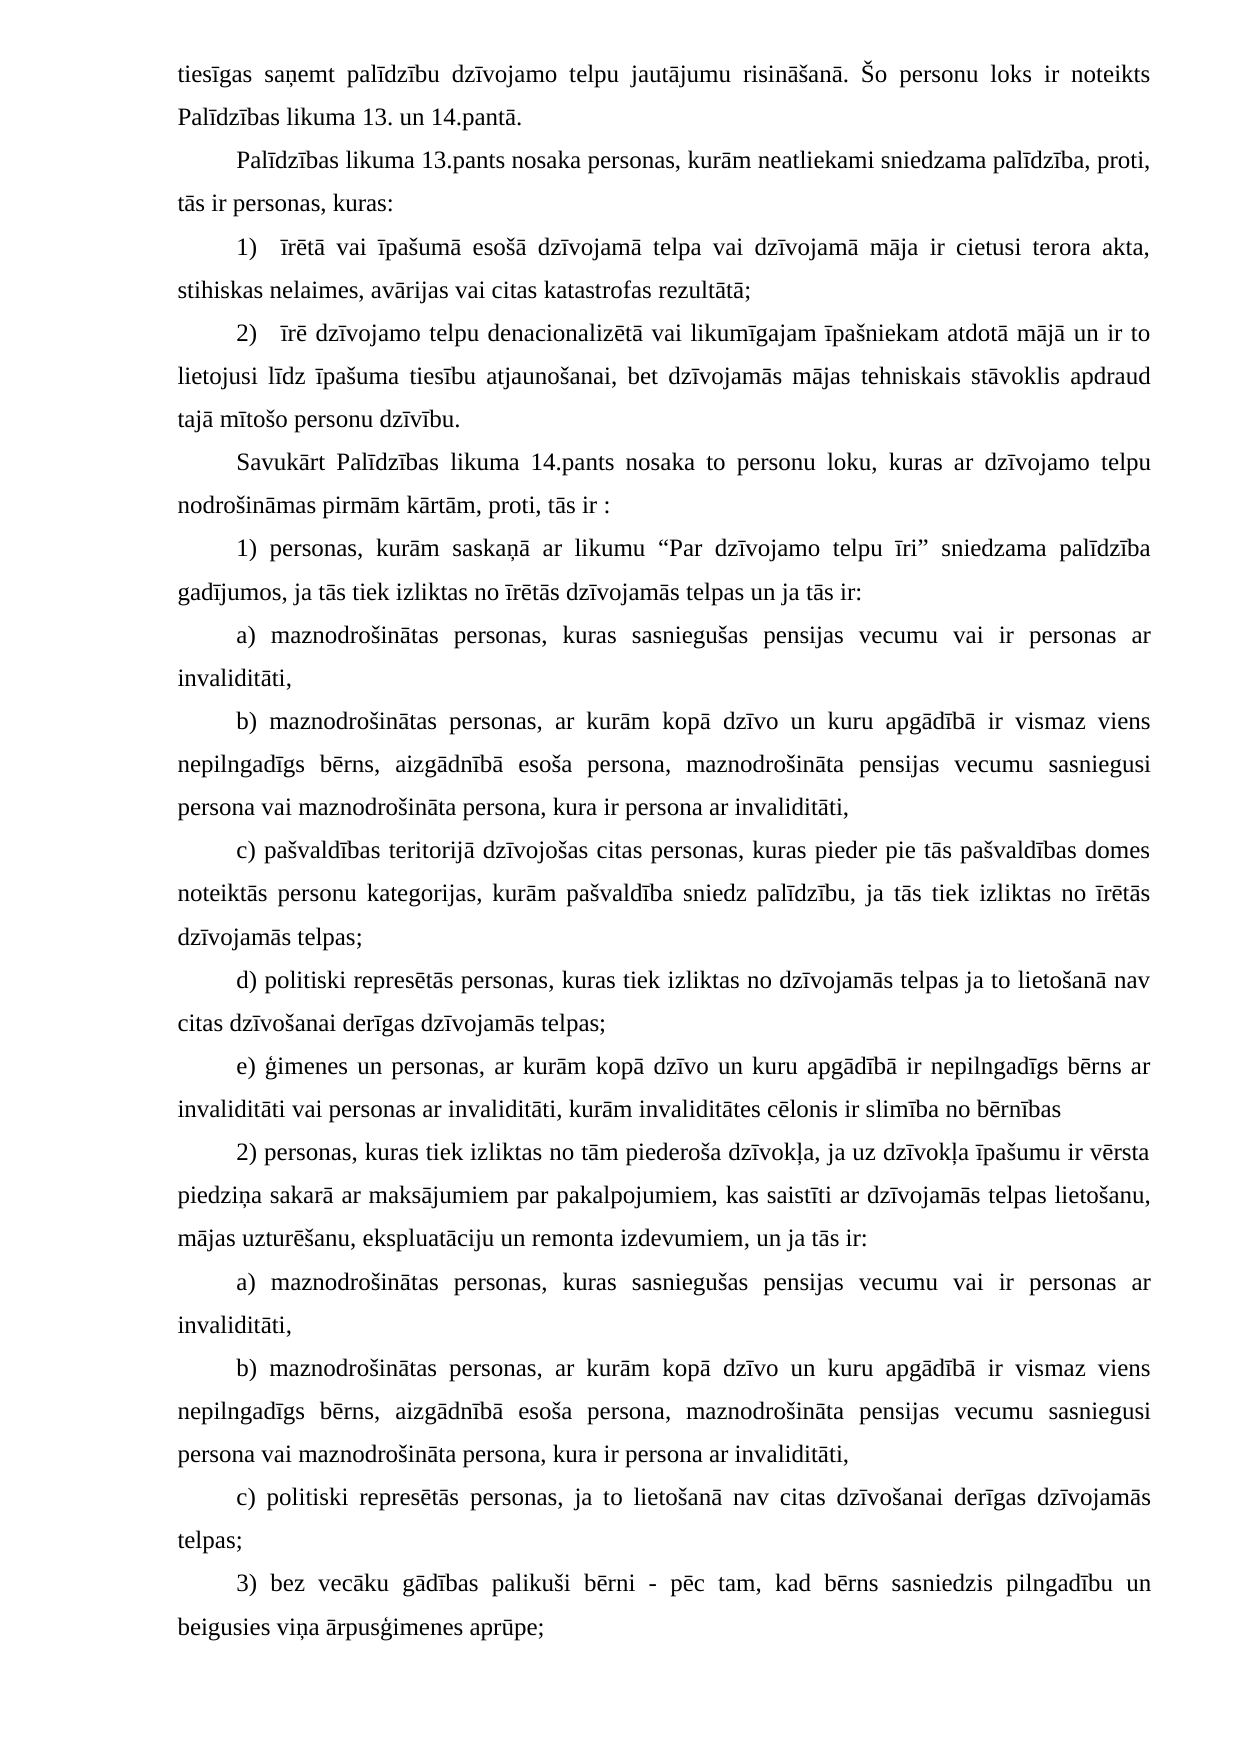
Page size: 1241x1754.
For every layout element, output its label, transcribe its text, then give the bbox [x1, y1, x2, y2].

text b) maznodrošinātas personas, ar kurām kopā dzīvo un kuru apgādībā ir vismaz viens nepilngadīgs bērns, aizgādnībā esoša persona, maznodrošināta pensijas vecumu sasniegusi persona vai maznodrošināta persona, kura ir persona ar invaliditāti, [177, 706, 1152, 821]
text 1) īrētā vai īpašumā esošā dzīvojamā telpa vai dzīvojamā māja ir cietusi terora akta, stihiskas nelaimes, avārijas vai citas katastrofas rezultātā; [177, 232, 1152, 303]
text 2) personas, kuras tiek izliktas no tām piederoša dzīvokļa, ja uz dzīvokļa īpašumu ir vērsta piedziņa sakarā ar maksājumiem par pakalpojumiem, kas saistīti ar dzīvojamās telpas lietošanu, mājas uzturēšanu, ekspluatāciju un remonta izdevumiem, un ja tās ir: [177, 1137, 1152, 1252]
text Palīdzības likuma 13.pants nosaka personas, kurām neatliekami sniedzama palīdzība, proti, tās ir personas, kuras: [177, 145, 1152, 217]
text 1) personas, kurām saskaņā ar likumu “Par dzīvojamo telpu īri” sniedzama palīdzība gadījumos, ja tās tiek izliktas no īrētās dzīvojamās telpas un ja tās ir: [177, 533, 1152, 605]
text a) maznodrošinātas personas, kuras sasniegušas pensijas vecumu vai ir personas ar invaliditāti, [177, 1267, 1152, 1338]
text 2) īrē dzīvojamo telpu denacionalizētā vai likumīgajam īpašniekam atdotā mājā un ir to lietojusi līdz īpašuma tiesību atjaunošanai, bet dzīvojamās mājas tehniskais stāvoklis apdraud tajā mītošo personu dzīvību. [177, 318, 1152, 433]
text e) ģimenes un personas, ar kurām kopā dzīvo un kuru apgādībā ir nepilngadīgs bērns ar invaliditāti vai personas ar invaliditāti, kurām invaliditātes cēlonis ir slimība no bērnības [177, 1051, 1152, 1123]
text d) politiski represētās personas, kuras tiek izliktas no dzīvojamās telpas ja to lietošanā nav citas dzīvošanai derīgas dzīvojamās telpas; [177, 965, 1152, 1037]
text c) pašvaldības teritorijā dzīvojošas citas personas, kuras pieder pie tās pašvaldības domes noteiktās personu kategorijas, kurām pašvaldība sniedz palīdzību, ja tās tiek izliktas no īrētās dzīvojamās telpas; [177, 835, 1152, 950]
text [177, 59, 1152, 131]
text a) maznodrošinātas personas, kuras sasniegušas pensijas vecumu vai ir personas ar invaliditāti, [177, 620, 1152, 692]
text b) maznodrošinātas personas, ar kurām kopā dzīvo un kuru apgādībā ir vismaz viens nepilngadīgs bērns, aizgādnībā esoša persona, maznodrošināta pensijas vecumu sasniegusi persona vai maznodrošināta persona, kura ir persona ar invaliditāti, [177, 1353, 1152, 1468]
text Savukārt Palīdzības likuma 14.pants nosaka to personu loku, kuras ar dzīvojamo telpu nodrošināmas pirmām kārtām, proti, tās ir : [177, 447, 1152, 519]
text c) politiski represētās personas, ja to lietošanā nav citas dzīvošanai derīgas dzīvojamās telpas; [177, 1482, 1152, 1554]
text 3) bez vecāku gādības palikuši bērni - pēc tam, kad bērns sasniedzis pilngadību un beigusies viņa ārpusģimenes aprūpe; [177, 1568, 1152, 1640]
